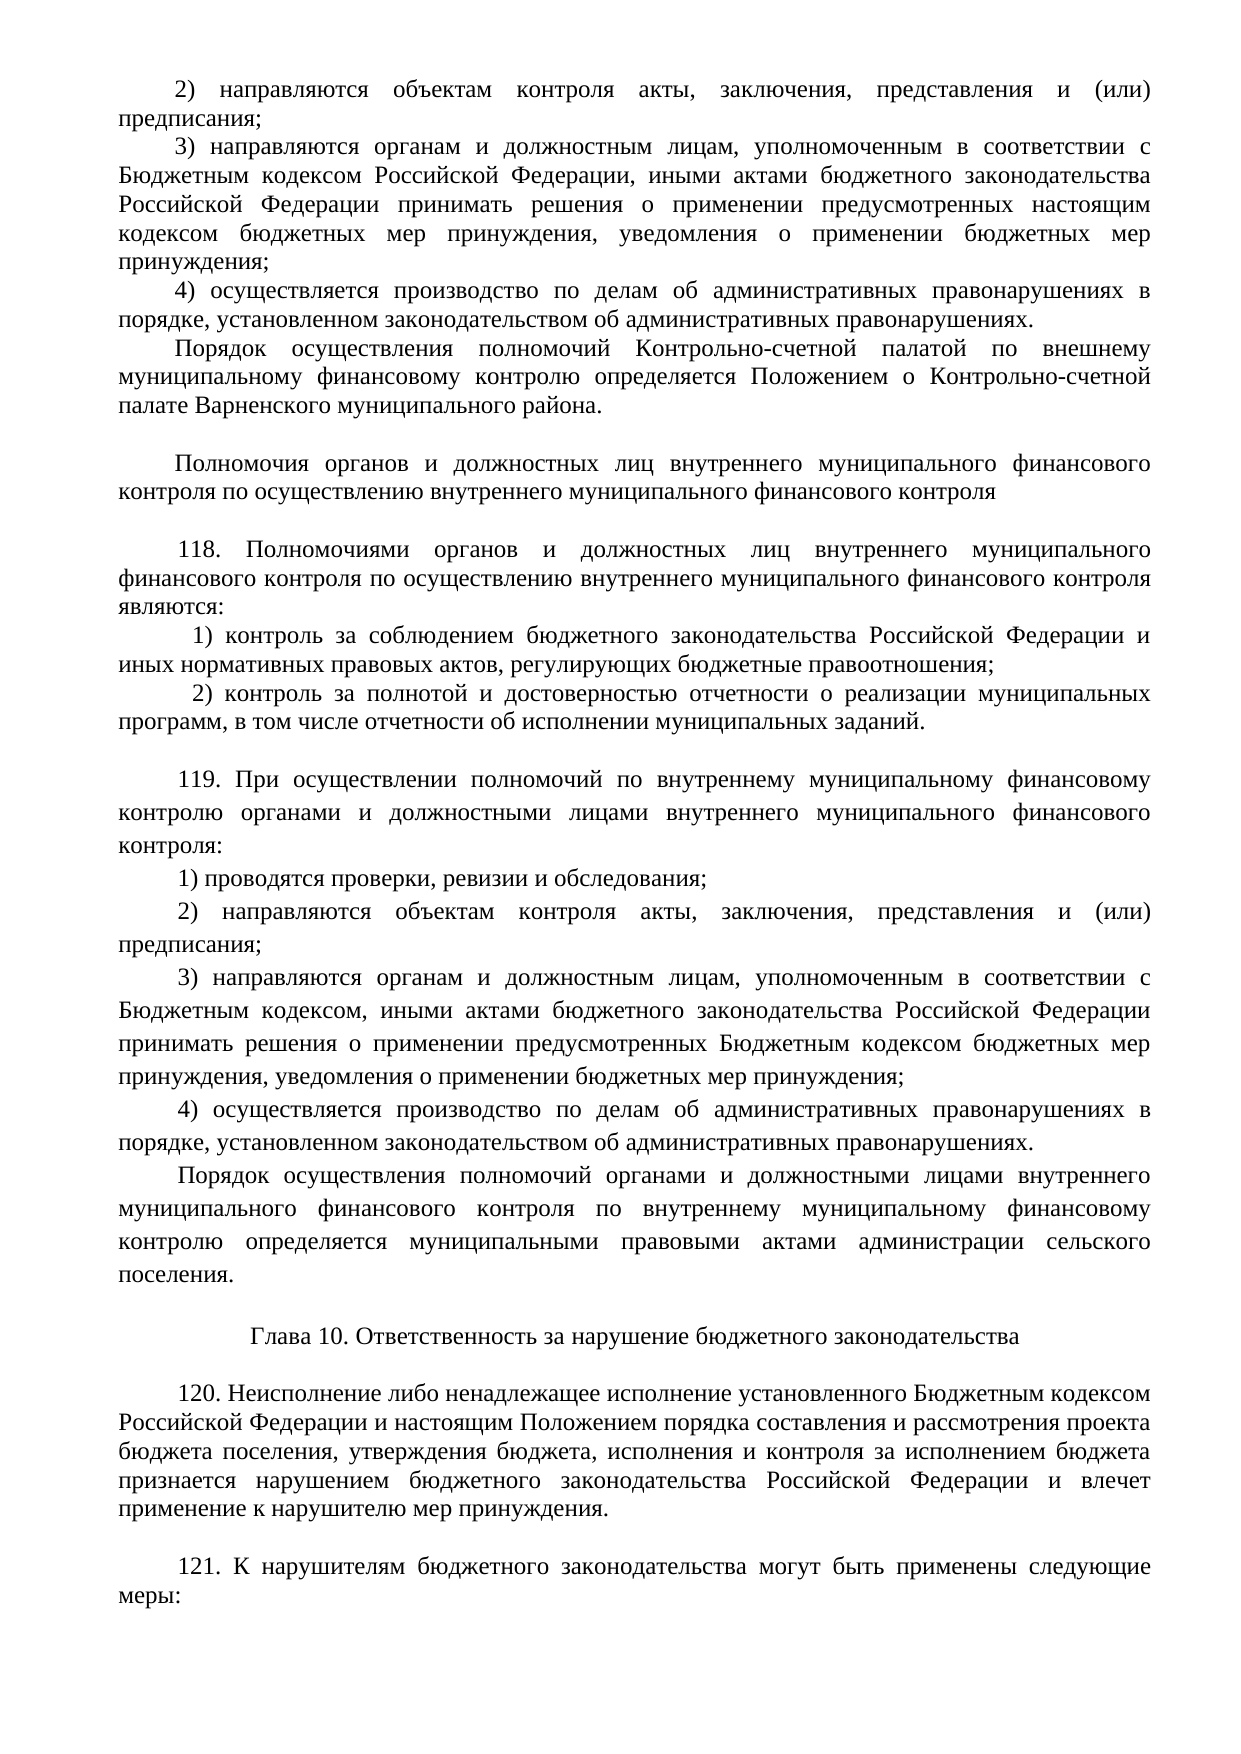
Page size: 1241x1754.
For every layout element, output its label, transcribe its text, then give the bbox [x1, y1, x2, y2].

text 1) проводятся проверки, ревизии и обследования; [118, 863, 1152, 892]
text 3) направляются органам и должностным лицам, уполномоченным в соответствии с Бюджетным кодексом Российской Федерации, иными актами бюджетного законодательства Российской Федерации принимать решения о применении предусмотренных настоящим кодексом бюджетных мер принуждения, уведомления о применении бюджетных мер принуждения; [118, 131, 1152, 275]
text Порядок осуществления полномочий Контрольно-счетной палатой по внешнему муниципальному финансовому контролю определяется Положением о Контрольно-счетной палате Варненского муниципального района. [118, 333, 1152, 419]
text Полномочия органов и должностных лиц внутреннего муниципального финансового контроля по осуществлению внутреннего муниципального финансового контроля [118, 448, 1152, 505]
text 2) контроль за полнотой и достоверностью отчетности о реализации муниципальных программ, в том числе отчетности об исполнении муниципальных заданий. [118, 678, 1152, 735]
text 121. К нарушителям бюджетного законодательства могут быть применены следующие меры: [118, 1551, 1152, 1608]
text 4) осуществляется производство по делам об административных правонарушениях в порядке, установленном законодательством об административных правонарушениях. [118, 275, 1152, 333]
text 2) направляются объектам контроля акты, заключения, представления и (или) предписания; [118, 896, 1152, 958]
text 1) контроль за соблюдением бюджетного законодательства Российской Федерации и иных нормативных правовых актов, регулирующих бюджетные правоотношения; [118, 620, 1152, 678]
text Порядок осуществления полномочий органами и должностными лицами внутреннего муниципального финансового контроля по внутреннему муниципальному финансовому контролю определяется муниципальными правовыми актами администрации сельского поселения. [118, 1160, 1152, 1288]
text 120. Неисполнение либо ненадлежащее исполнение установленного Бюджетным кодексом Российской Федерации и настоящим Положением порядка составления и рассмотрения проекта бюджета поселения, утверждения бюджета, исполнения и контроля за исполнением бюджета признается нарушением бюджетного законодательства Российской Федерации и влечет применение к нарушителю мер принуждения. [118, 1378, 1152, 1522]
text 3) направляются органам и должностным лицам, уполномоченным в соответствии с Бюджетным кодексом, иными актами бюджетного законодательства Российской Федерации принимать решения о применении предусмотренных Бюджетным кодексом бюджетных мер принуждения, уведомления о применении бюджетных мер принуждения; [118, 962, 1152, 1090]
text 4) осуществляется производство по делам об административных правонарушениях в порядке, установленном законодательством об административных правонарушениях. [118, 1094, 1152, 1156]
text 2) направляются объектам контроля акты, заключения, представления и (или) предписания; [118, 74, 1152, 131]
text 119. При осуществлении полномочий по внутреннему муниципальному финансовому контролю органами и должностными лицами внутреннего муниципального финансового контроля: [118, 764, 1152, 859]
text Глава 10. Ответственность за нарушение бюджетного законодательства [118, 1321, 1152, 1350]
text 118. Полномочиями органов и должностных лиц внутреннего муниципального финансового контроля по осуществлению внутреннего муниципального финансового контроля являются: [118, 534, 1152, 620]
